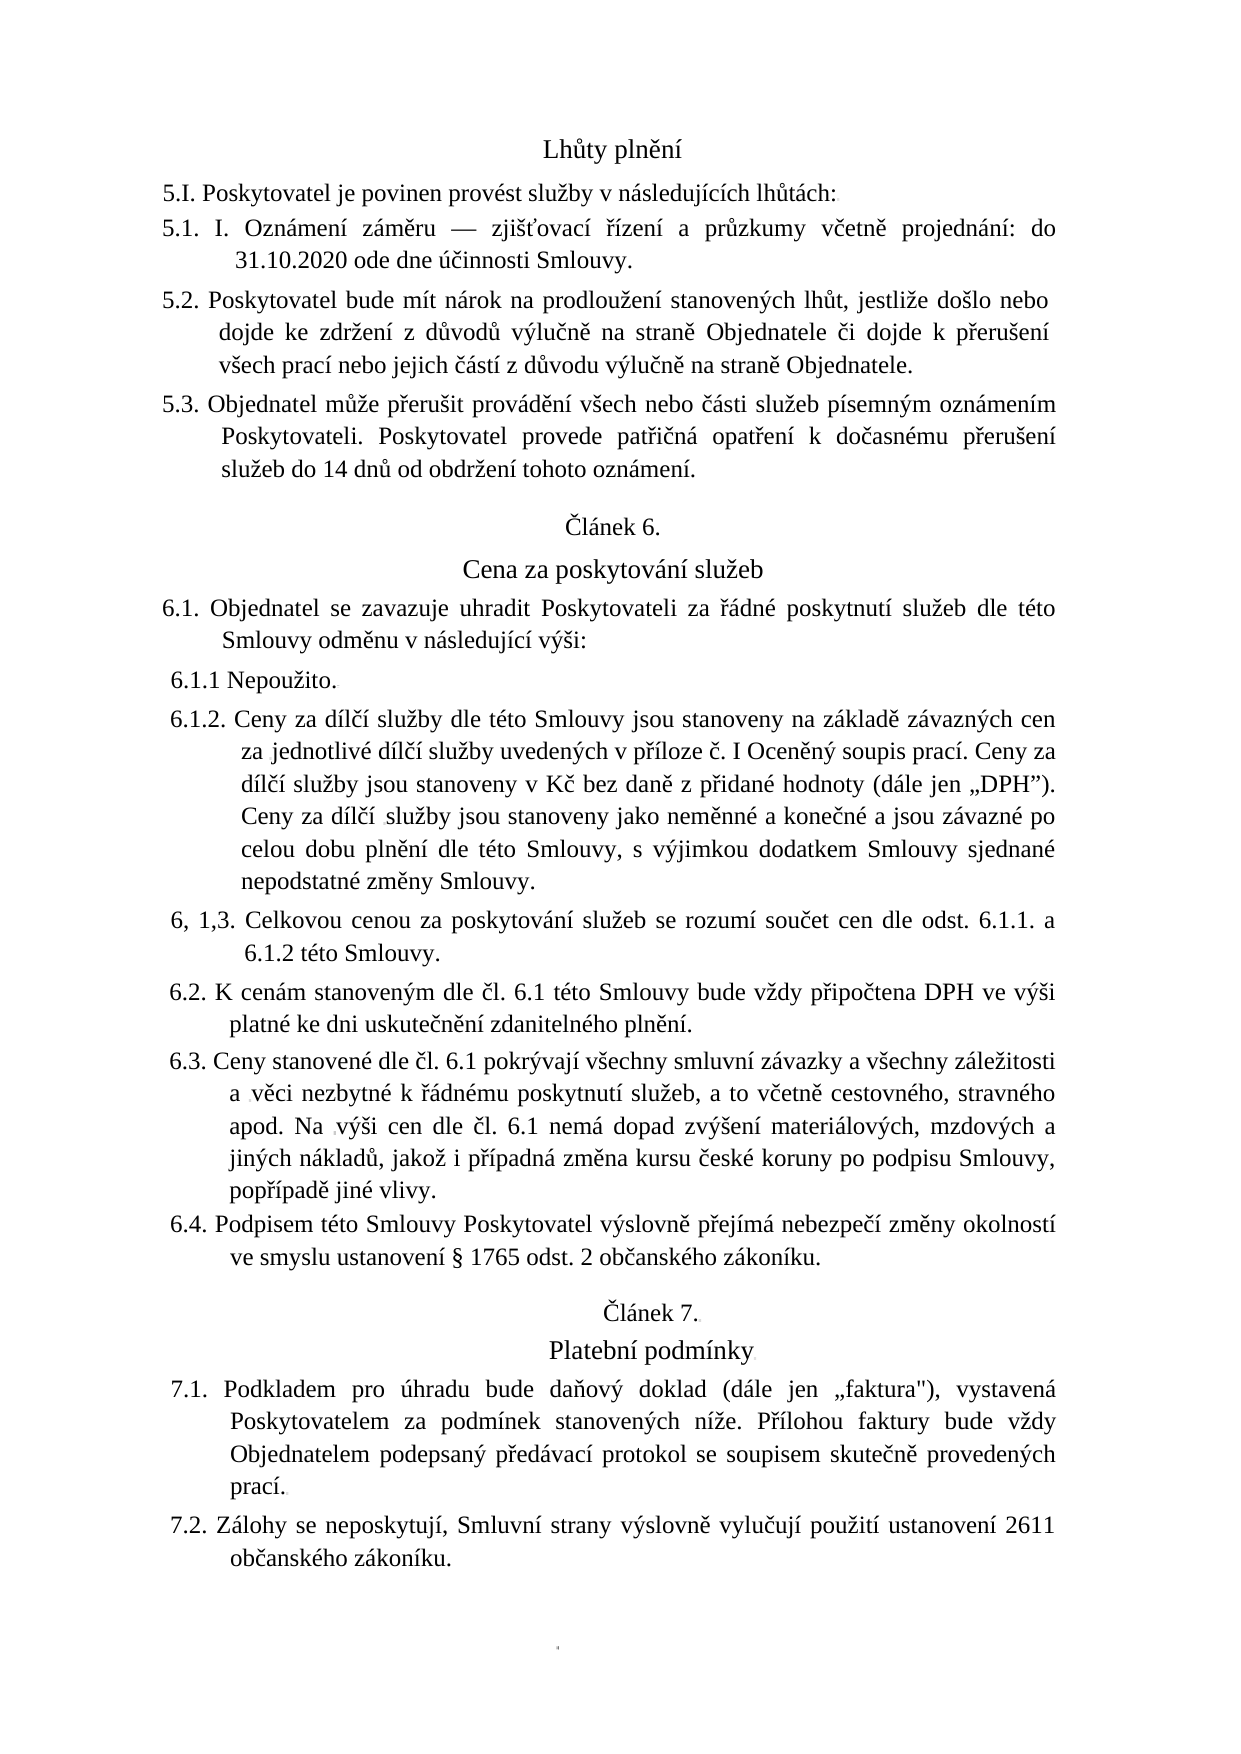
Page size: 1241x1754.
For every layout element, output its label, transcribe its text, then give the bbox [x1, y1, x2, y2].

text 5.1. I. Oznámení záměru — zjišťovací řízení a průzkumy včetně projednání: do 31.10.2020 ode dne účinnosti Smlouvy. [162, 213, 1057, 274]
text 6.3. Ceny stanovené dle čl. 6.1 pokrývají všechny smluvní závazky a všechny záležitosti a věci nezbytné k řádnému poskytnutí služeb, a to včetně cestovného, stravného apod. Na výši cen dle čl. 6.1 nemá dopad zvýšení materiálových, mzdových a jiných nákladů, jakož i případná změna kursu české koruny po podpisu Smlouvy, popřípadě jiné vlivy. [169, 1046, 1057, 1204]
text 6.1. Objednatel se zavazuje uhradit Poskytovateli za řádné poskytnutí služeb dle této Smlouvy odměnu v následující výši: [162, 593, 1057, 654]
text Článek 6. [375, 512, 850, 540]
text Článek 7. [375, 1298, 929, 1327]
text 5.I. Poskytovatel je povinen provést služby v následujících lhůtách: [162, 178, 1057, 206]
text 6.4. Podpisem této Smlouvy Poskytovatel výslovně přejímá nebezpečí změny okolností ve smyslu ustanovení § 1765 odst. 2 občanského zákoníku. [170, 1209, 1057, 1271]
text 5.2. Poskytovatel bude mít nárok na prodloužení stanovených lhůt, jestliže došlo nebo dojde ke zdržení z důvodů výlučně na straně Objednatele či dojde k přerušení všech prací nebo jejich částí z důvodu výlučně na straně Objednatele. [162, 285, 1050, 378]
subtitle Lhůty plnění [247, 133, 977, 164]
text 6.1.1 Nepoužito. [170, 665, 1057, 693]
subtitle Platební podmínky [247, 1334, 1058, 1365]
text 7.2. Zálohy se neposkytují, Smluvní strany výslovně vylučují použití ustanovení 2611 občanského zákoníku. [170, 1510, 1057, 1572]
text 5.3. Objednatel může přerušit provádění všech nebo části služeb písemným oznámením Poskytovateli. Poskytovatel provede patřičná opatření k dočasnému přerušení služeb do 14 dnů od obdržení tohoto oznámení. [162, 389, 1057, 483]
text 6.1.2. Ceny za dílčí služby dle této Smlouvy jsou stanoveny na základě závazných cen za jednotlivé dílčí služby uvedených v příloze č. I Oceněný soupis prací. Ceny za dílčí služby jsou stanoveny v Kč bez daně z přidané hodnoty (dále jen „DPH”). Ceny za dílčí služby jsou stanoveny jako neměnné a konečné a jsou závazné po celou dobu plnění dle této Smlouvy, s výjimkou dodatkem Smlouvy sjednané nepodstatné změny Smlouvy. [170, 704, 1057, 895]
text 6.2. K cenám stanoveným dle čl. 6.1 této Smlouvy bude vždy připočtena DPH ve výši platné ke dni uskutečnění zdanitelného plnění. [169, 977, 1057, 1038]
text 7.1. Podkladem pro úhradu bude daňový doklad (dále jen „faktura"), vystavená Poskytovatelem za podmínek stanovených níže. Přílohou faktury bude vždy Objednatelem podepsaný předávací protokol se soupisem skutečně provedených prací. [170, 1374, 1057, 1500]
text 6, 1,3. Celkovou cenou za poskytování služeb se rozumí součet cen dle odst. 6.1.1. a 6.1.2 této Smlouvy. [170, 905, 1057, 967]
subtitle Cena za poskytování služeb [247, 553, 979, 584]
